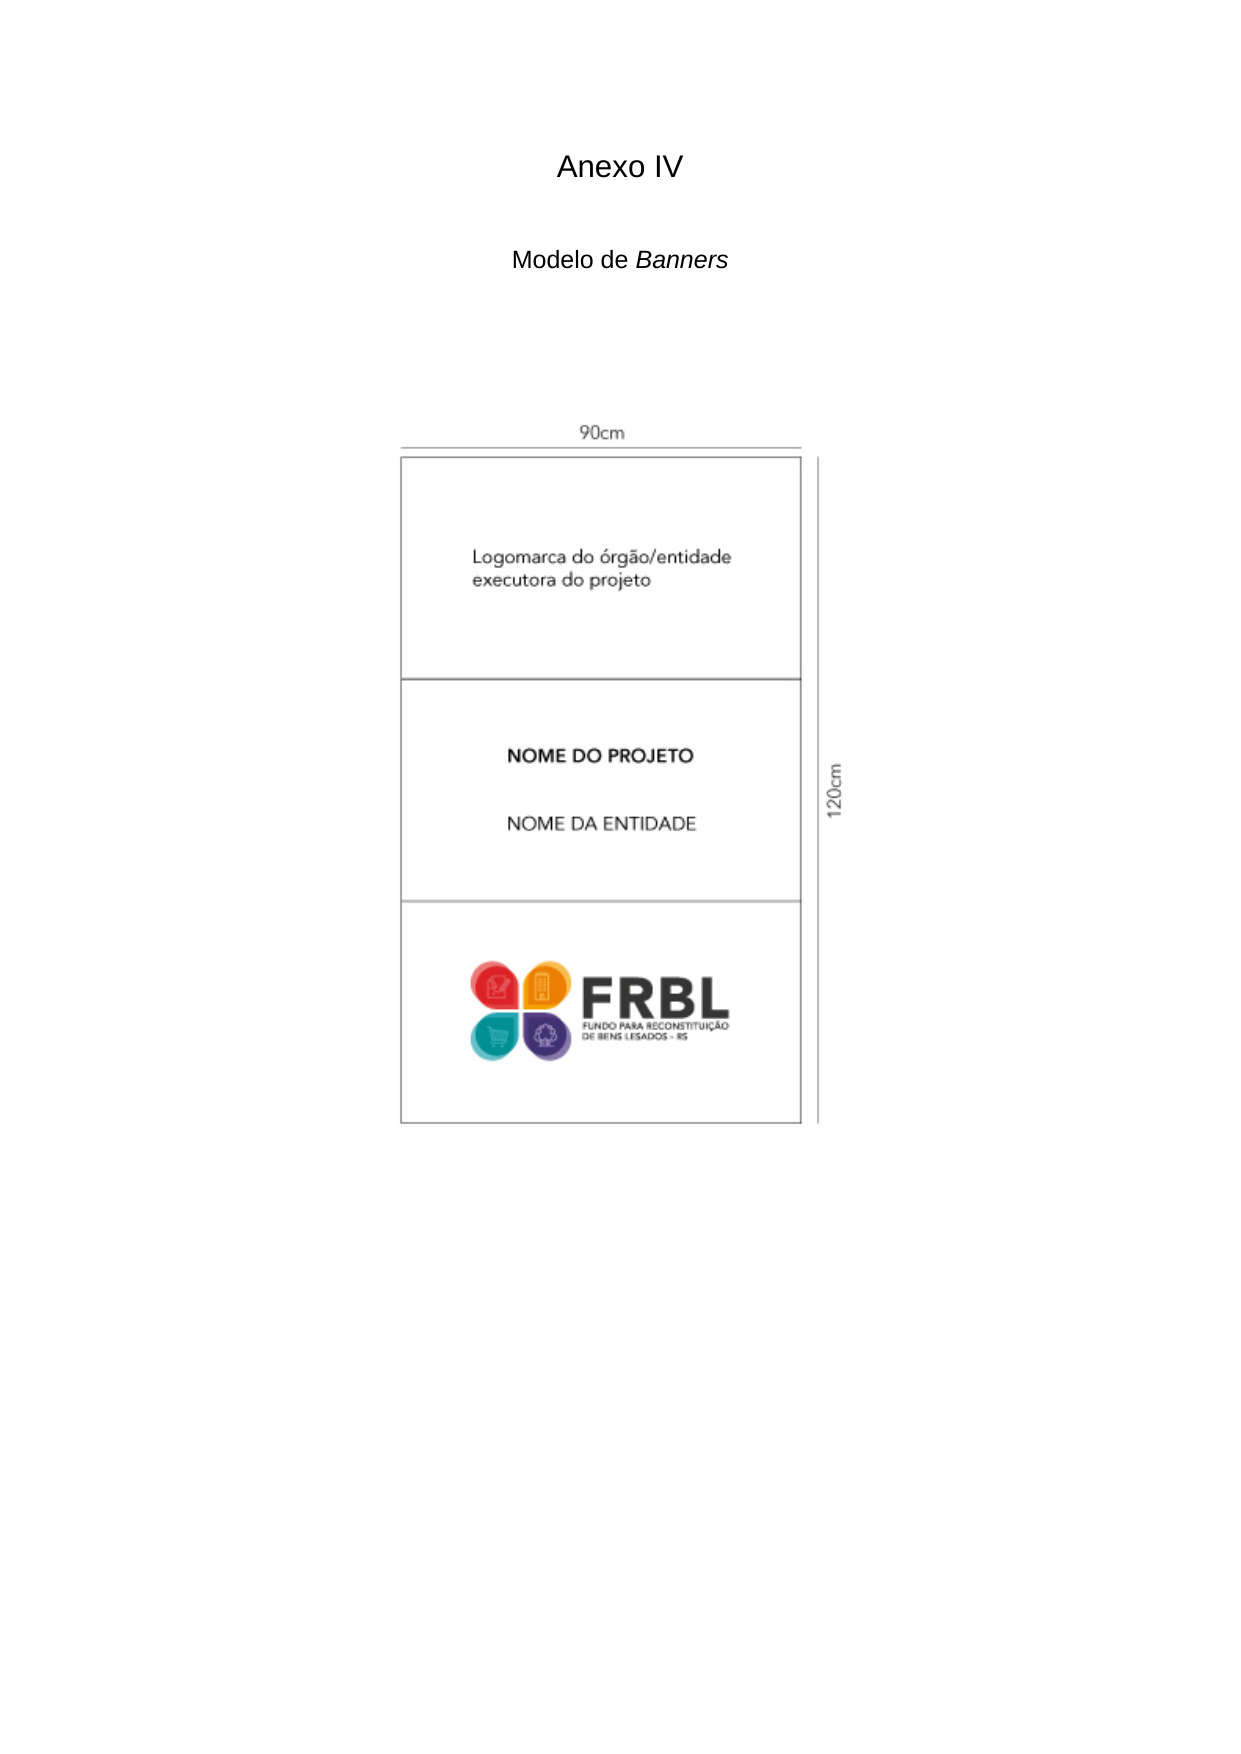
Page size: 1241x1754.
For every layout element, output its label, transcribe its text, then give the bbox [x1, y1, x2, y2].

text Modelo de Banners [177, 244, 1063, 273]
text Anexo IV [177, 148, 1063, 183]
picture [377, 417, 863, 1135]
